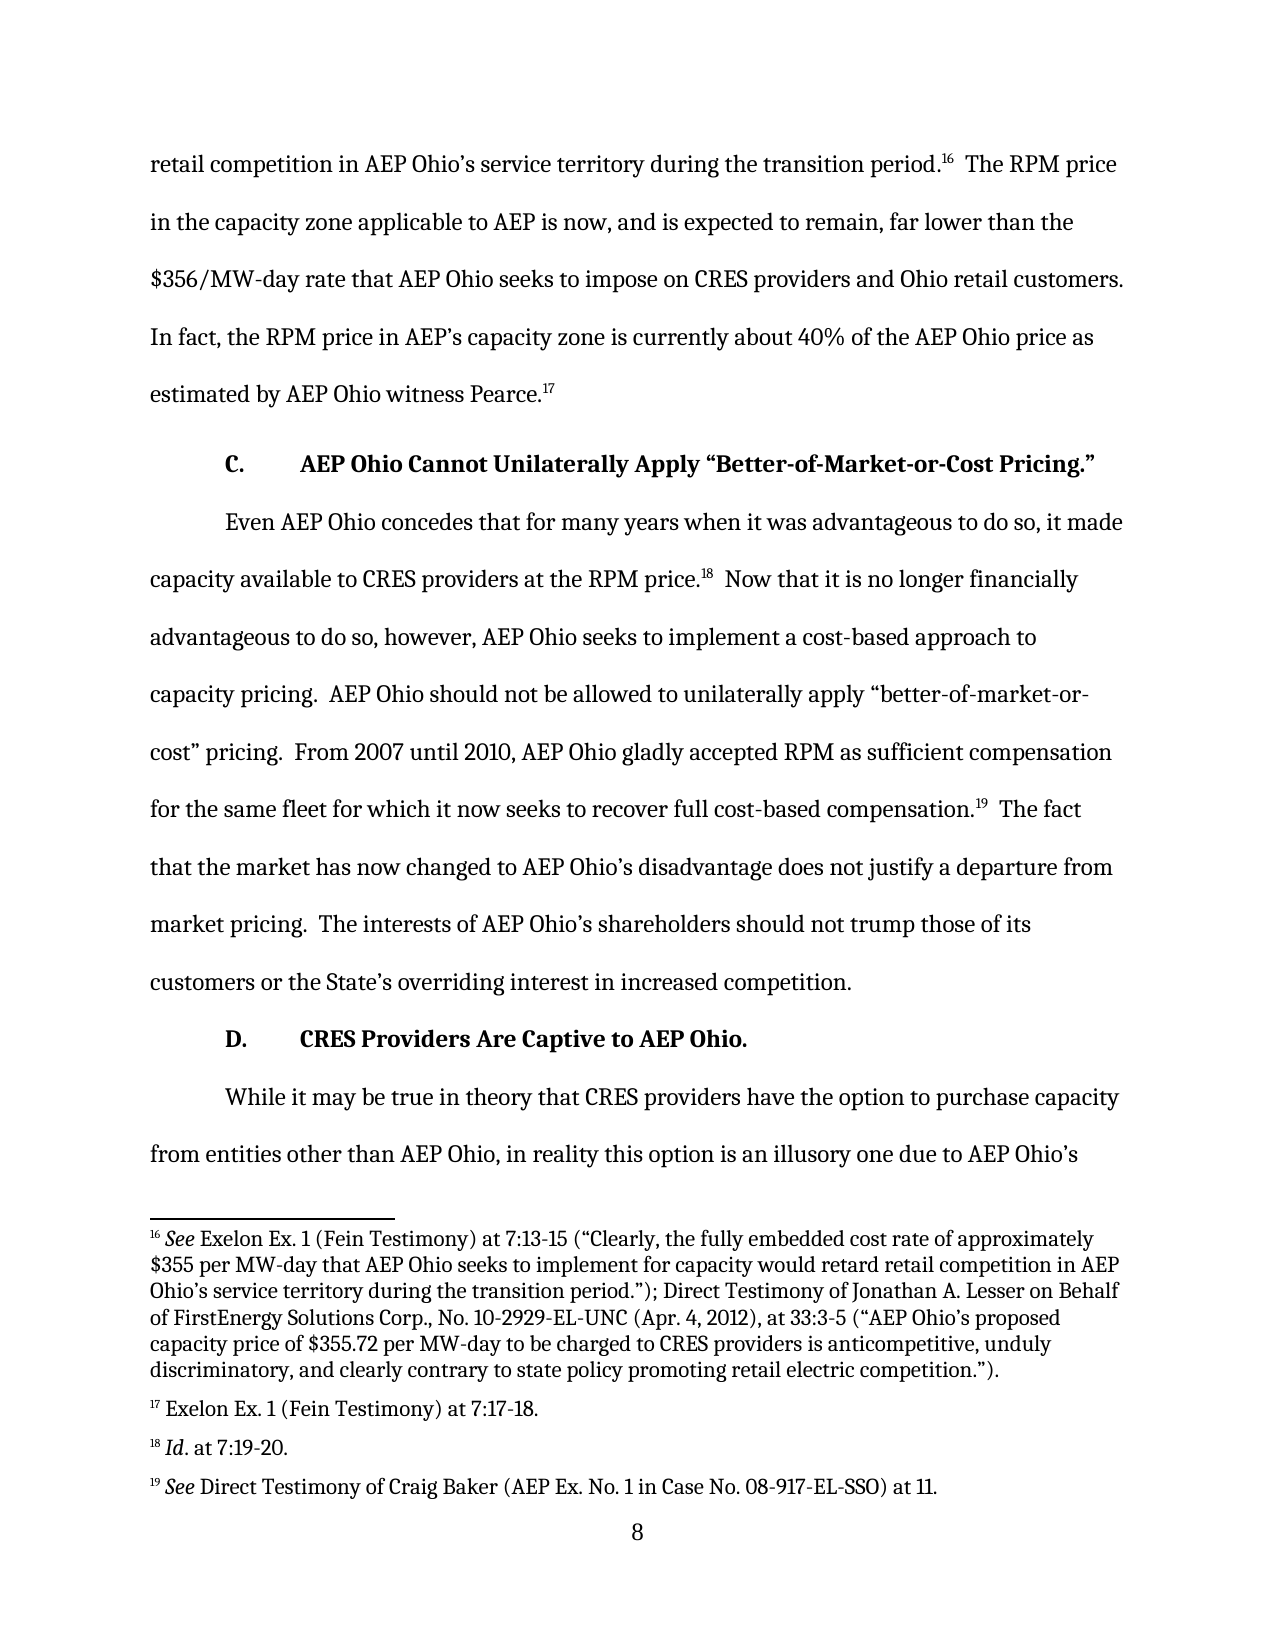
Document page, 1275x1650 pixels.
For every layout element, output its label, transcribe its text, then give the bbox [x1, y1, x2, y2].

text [150, 1082, 1125, 1169]
list CRES Providers Are Captive to AEP Ohio. [225, 1025, 1125, 1054]
list AEP Ohio Cannot Unilaterally Apply “Better-of-Market-or-Cost Pricing.” [225, 450, 1125, 479]
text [150, 150, 1125, 409]
text Even AEP Ohio concedes that for many years when it was advantageous to do so, it made capacity available to CRES providers at the RPM price. Now that it is no longer financially advantageous to do so, however, AEP Ohio seeks to implement a cost-based approach to capacity pricing. AEP Ohio should not be allowed to unilaterally apply “better-of-market-or-cost” pricing. From 2007 until 2010, AEP Ohio gladly accepted RPM as sufficient compensation for the same fleet for which it now seeks to recover full cost-based compensation. The fact that the market has now changed to AEP Ohio’s disadvantage does not justify a departure from market pricing. The interests of AEP Ohio’s shareholders should not trump those of its customers or the State’s overriding interest in increased competition. [150, 507, 1125, 996]
